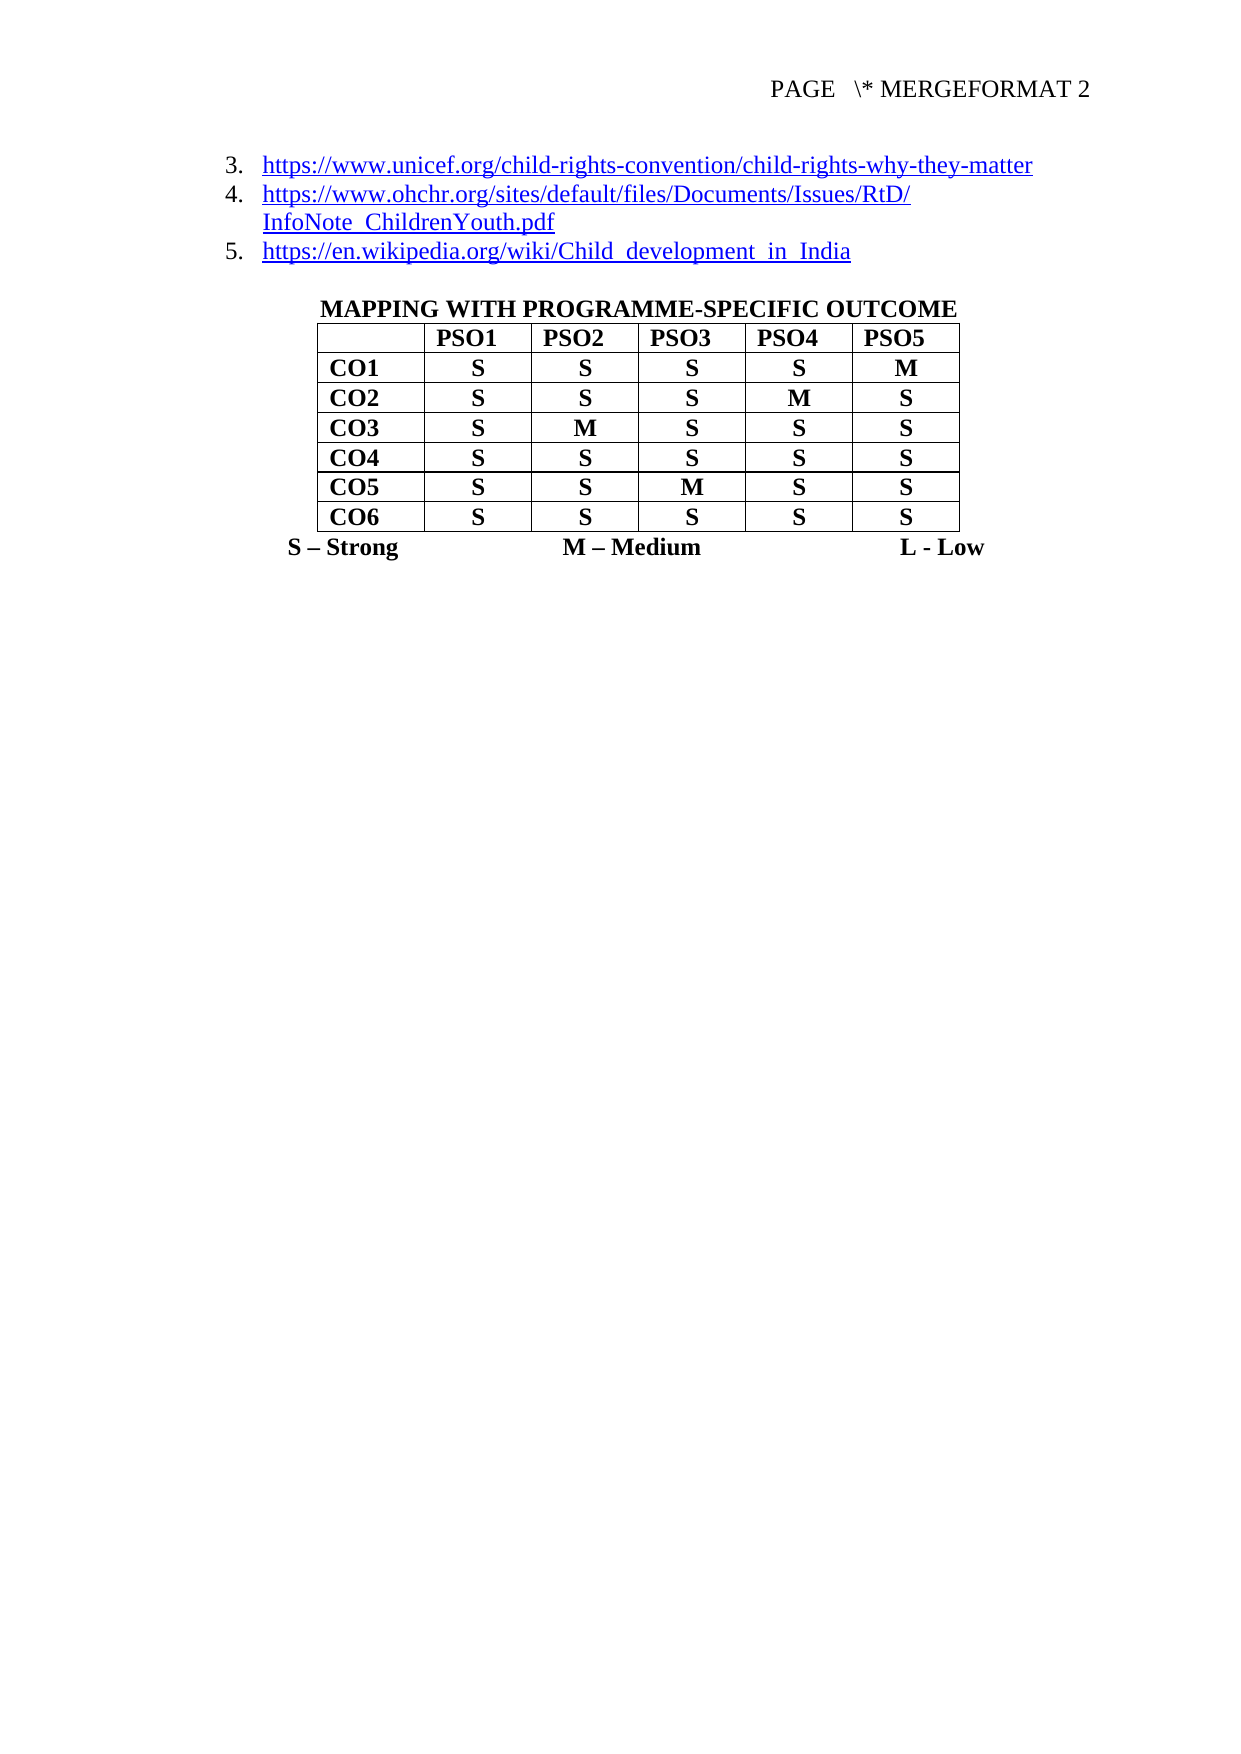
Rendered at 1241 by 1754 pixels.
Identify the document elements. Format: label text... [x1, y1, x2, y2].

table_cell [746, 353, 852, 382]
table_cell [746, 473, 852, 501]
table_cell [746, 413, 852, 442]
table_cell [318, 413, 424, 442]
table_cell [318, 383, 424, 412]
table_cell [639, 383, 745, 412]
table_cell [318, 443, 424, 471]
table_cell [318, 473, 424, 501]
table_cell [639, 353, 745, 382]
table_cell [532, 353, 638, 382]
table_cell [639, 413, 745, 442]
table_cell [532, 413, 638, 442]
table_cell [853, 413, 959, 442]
text S – Strong M – Medium L - Low [262, 532, 1090, 561]
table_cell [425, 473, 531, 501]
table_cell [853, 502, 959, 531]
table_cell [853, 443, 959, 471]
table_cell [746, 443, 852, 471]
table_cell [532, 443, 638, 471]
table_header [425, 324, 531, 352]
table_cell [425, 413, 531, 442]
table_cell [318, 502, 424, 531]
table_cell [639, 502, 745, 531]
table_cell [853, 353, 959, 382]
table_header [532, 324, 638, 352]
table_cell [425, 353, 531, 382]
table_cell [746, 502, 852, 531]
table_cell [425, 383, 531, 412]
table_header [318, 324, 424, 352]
list https://en.wikipedia.org/wiki/Child_development_in_India [225, 236, 1079, 265]
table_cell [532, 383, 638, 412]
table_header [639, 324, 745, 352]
text MAPPING WITH PROGRAMME-SPECIFIC OUTCOME [187, 294, 1090, 322]
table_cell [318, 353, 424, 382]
list https://www.ohchr.org/sites/default/files/Documents/Issues/RtD/InfoNote_ChildrenYouth.pdf [225, 179, 1079, 236]
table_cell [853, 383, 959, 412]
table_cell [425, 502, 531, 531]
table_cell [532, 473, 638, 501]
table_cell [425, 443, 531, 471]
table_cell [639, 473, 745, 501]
list https://www.unicef.org/child-rights-convention/child-rights-why-they-matter [225, 150, 1090, 179]
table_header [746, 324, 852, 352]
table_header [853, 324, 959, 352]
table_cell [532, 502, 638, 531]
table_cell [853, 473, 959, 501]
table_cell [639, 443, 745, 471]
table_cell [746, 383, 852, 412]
